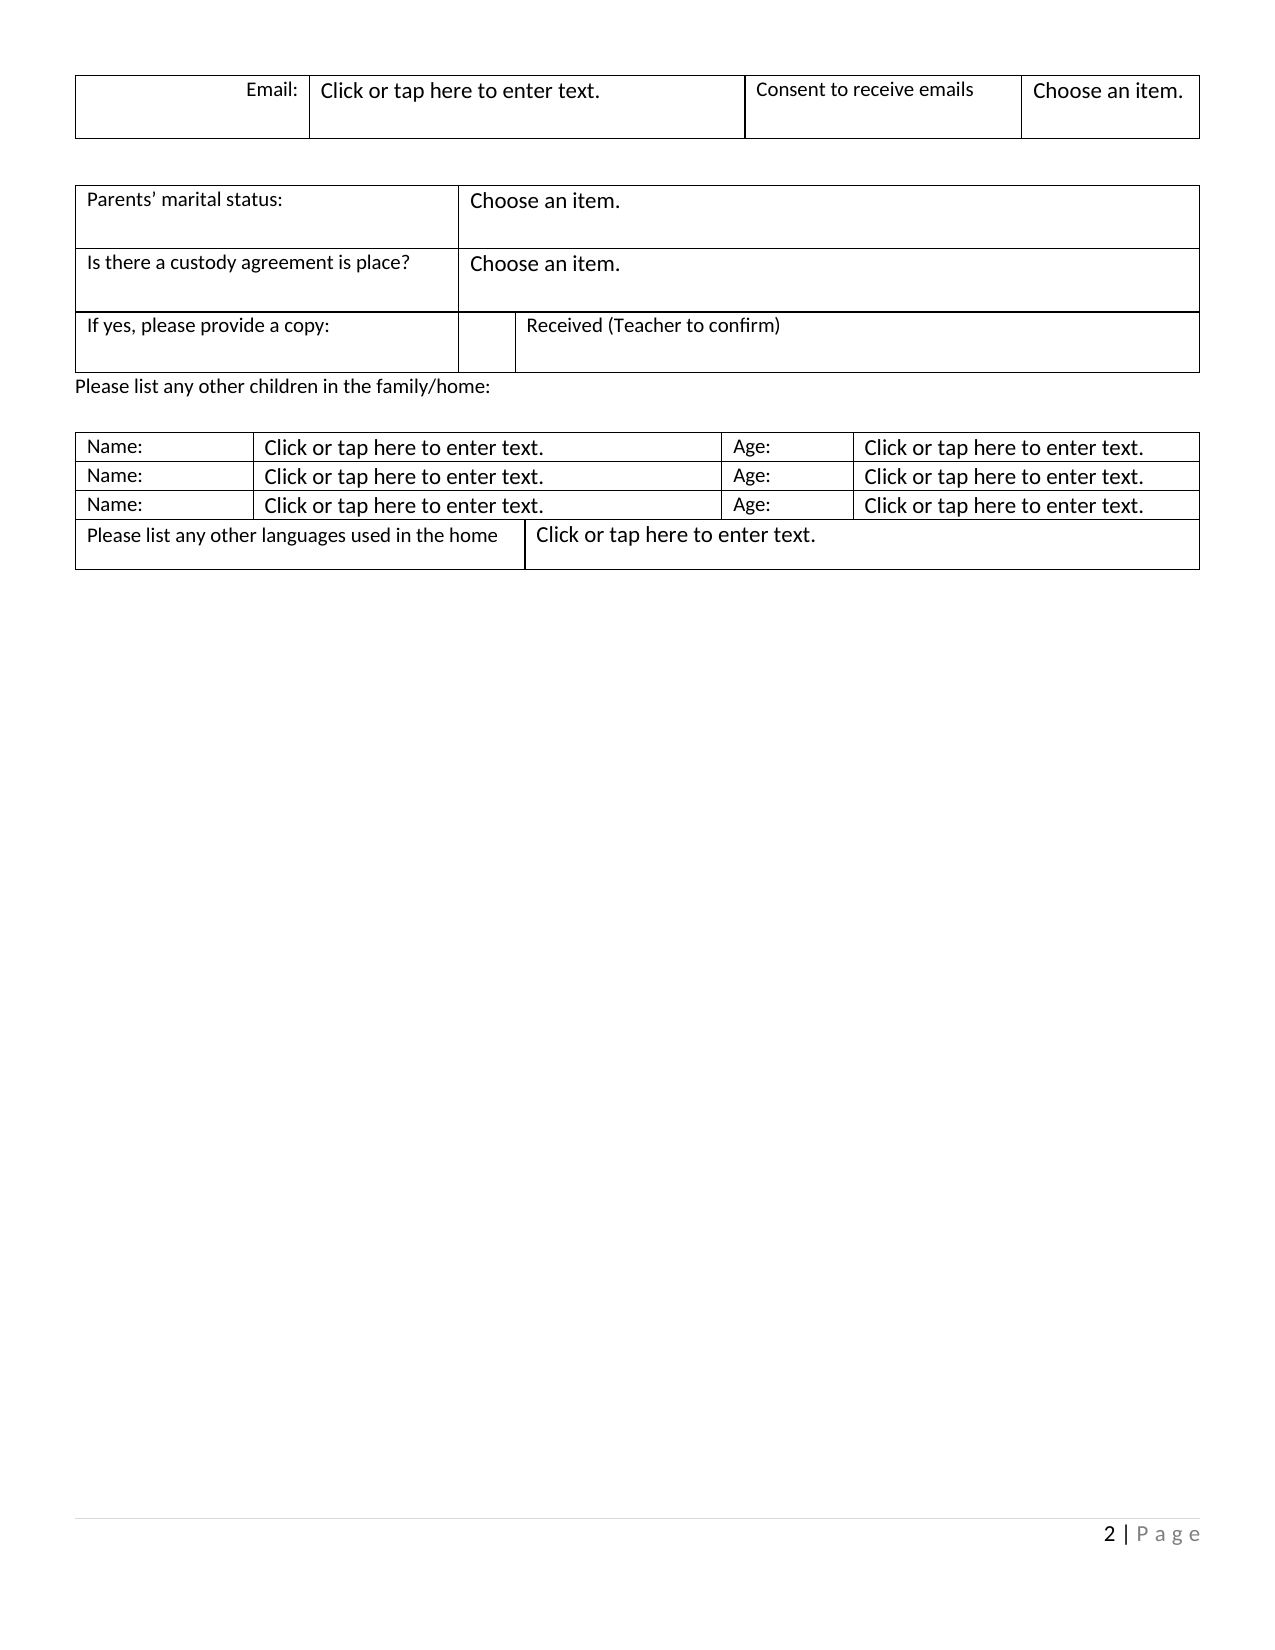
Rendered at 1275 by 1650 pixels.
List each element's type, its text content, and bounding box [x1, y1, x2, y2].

table_cell Is there a custody agreement is place? [76, 249, 458, 311]
table_header Parents’ marital status: [76, 186, 458, 248]
table_header Name: [76, 433, 253, 461]
table_cell Consent to receive emails [746, 76, 1021, 138]
table_header Age: [722, 433, 853, 461]
table_cell Name: [76, 462, 253, 490]
table_cell Please list any other languages used in the home [76, 520, 524, 569]
table_cell Received (Teacher to confirm) [516, 313, 1199, 372]
text Please list any other children in the family/home: [75, 373, 1200, 398]
table_cell Age: [722, 462, 853, 490]
table_cell Name: [76, 491, 253, 519]
table_cell If yes, please provide a copy: [76, 313, 458, 372]
table_cell Email: [76, 76, 309, 138]
table_cell [459, 313, 515, 372]
table_cell Age: [722, 491, 853, 519]
